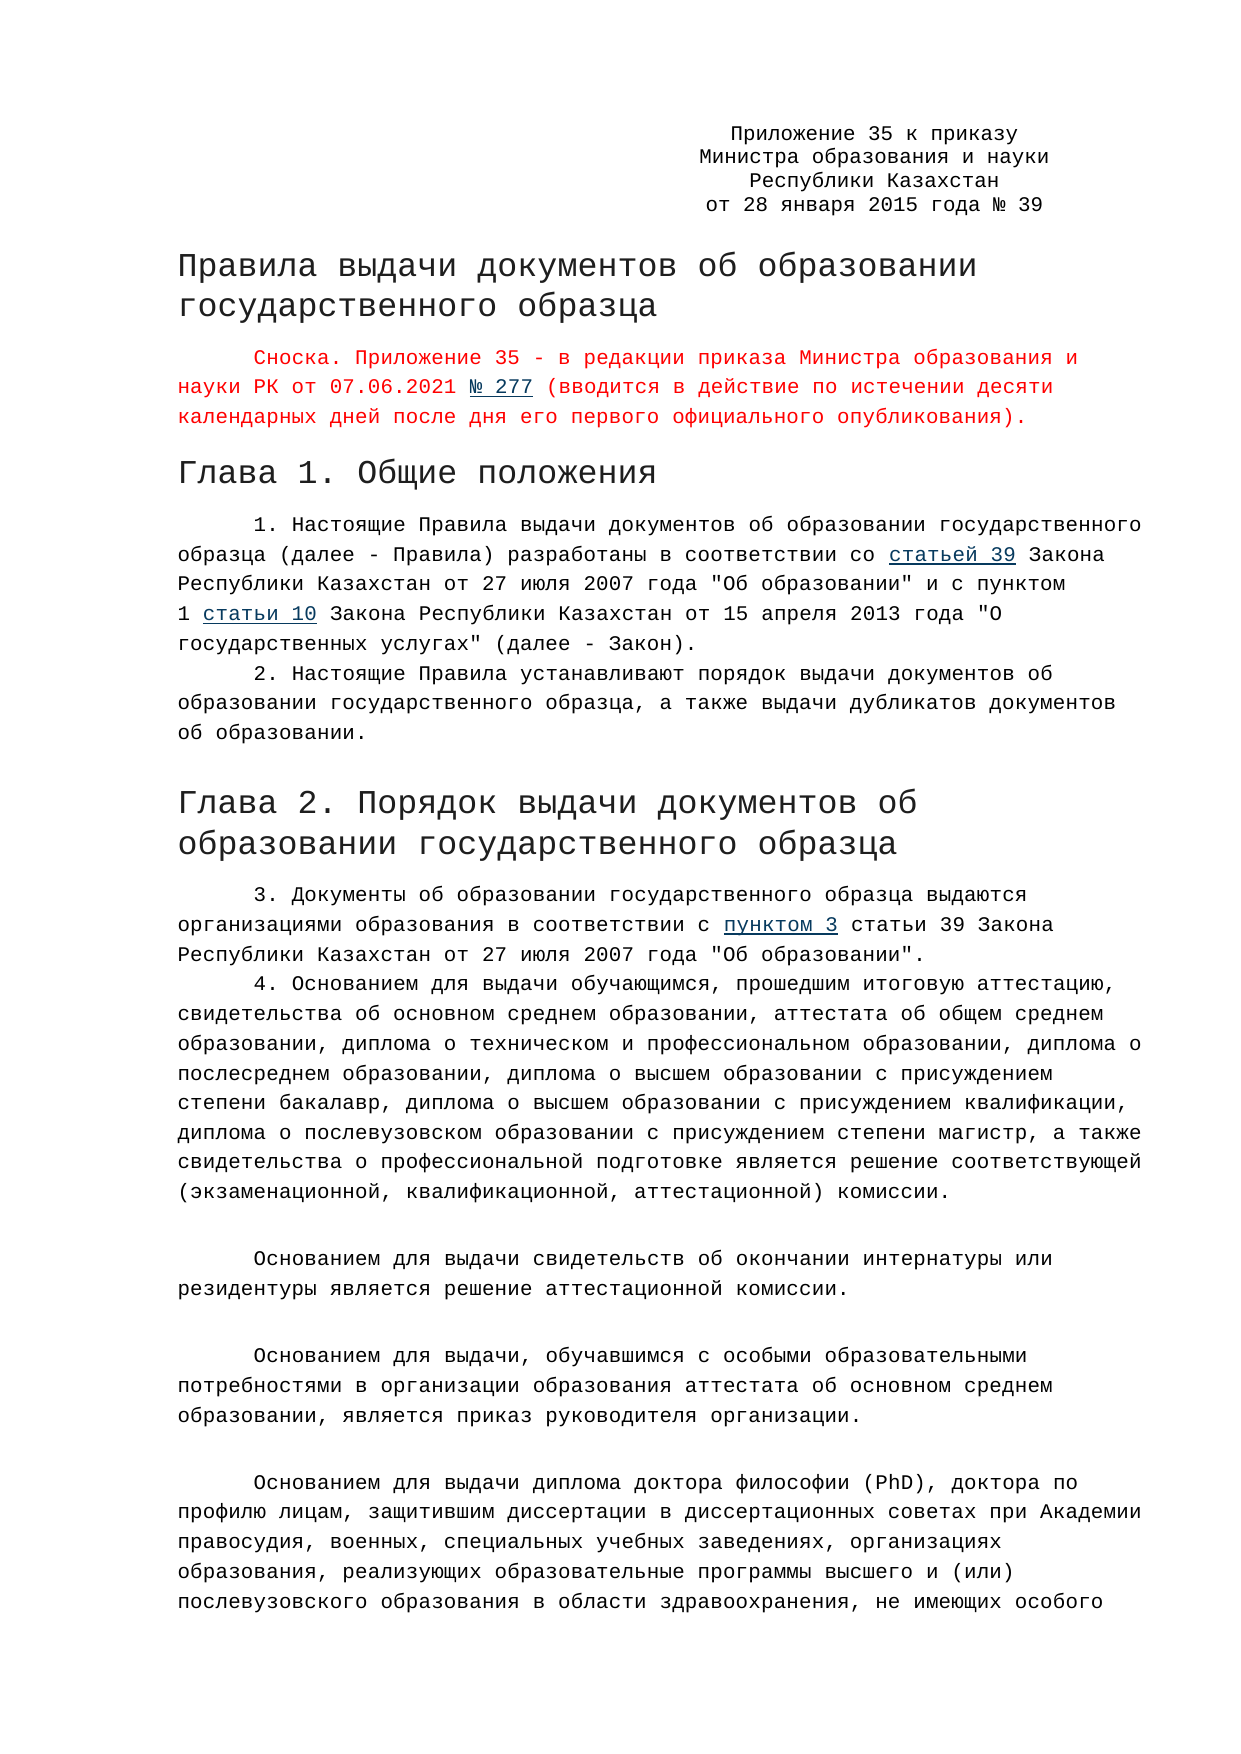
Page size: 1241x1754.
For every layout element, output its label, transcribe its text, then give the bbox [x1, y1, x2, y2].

text 1. Настоящие Правила выдачи документов об образовании государственного образца (далее - Правила) разработаны в соответствии со статьей 39 Закона Республики Казахстан от 27 июля 2007 года "Об образовании" и с пунктом 1 статьи 10 Закона Республики Казахстан от 15 апреля 2013 года "О государственных услугах" (далее - Закон). [177, 508, 1152, 656]
text Основанием для выдачи, обучавшимся с особыми образовательными потребностями в организации образования аттестата об основном среднем образовании, является приказ руководителя организации. [177, 1339, 1152, 1428]
text Правила выдачи документов об образовании государственного образца [177, 246, 1152, 327]
text Основанием для выдачи свидетельств об окончании интернатуры или резидентуры является решение аттестационной комиссии. [177, 1242, 1152, 1302]
text Глава 1. Общие положения [177, 453, 1152, 494]
text Сноска. Приложение 35 - в редакции приказа Министра образования и науки РК от 07.06.2021 № 277 (вводится в действие по истечении десяти календарных дней после дня его первого официального опубликования). [177, 341, 1152, 430]
text Глава 2. Порядок выдачи документов об образовании государственного образца [177, 783, 1152, 864]
text 2. Настоящие Правила устанавливают порядок выдачи документов об образовании государственного образца, а также выдачи дубликатов документов об образовании. [177, 656, 1152, 746]
table_header Приложение 35 к приказу Министра образования и науки Республики Казахстан от 28 января 2015 года № 39 [177, 118, 1240, 222]
text 3. Документы об образовании государственного образца выдаются организациями образования в соответствии с пунктом 3 статьи 39 Закона Республики Казахстан от 27 июля 2007 года "Об образовании". [177, 878, 1152, 967]
text 4. Основанием для выдачи обучающимся, прошедшим итоговую аттестацию, свидетельства об основном среднем образовании, аттестата об общем среднем образовании, диплома о техническом и профессиональном образовании, диплома о послесреднем образовании, диплома о высшем образовании с присуждением степени бакалавр, диплома о высшем образовании с присуждением квалификации, диплома о послевузовском образовании с присуждением степени магистр, а также свидетельства о профессиональной подготовке является решение соответствующей (экзаменационной, квалификационной, аттестационной) комиссии. [177, 967, 1152, 1205]
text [177, 1466, 1152, 1614]
